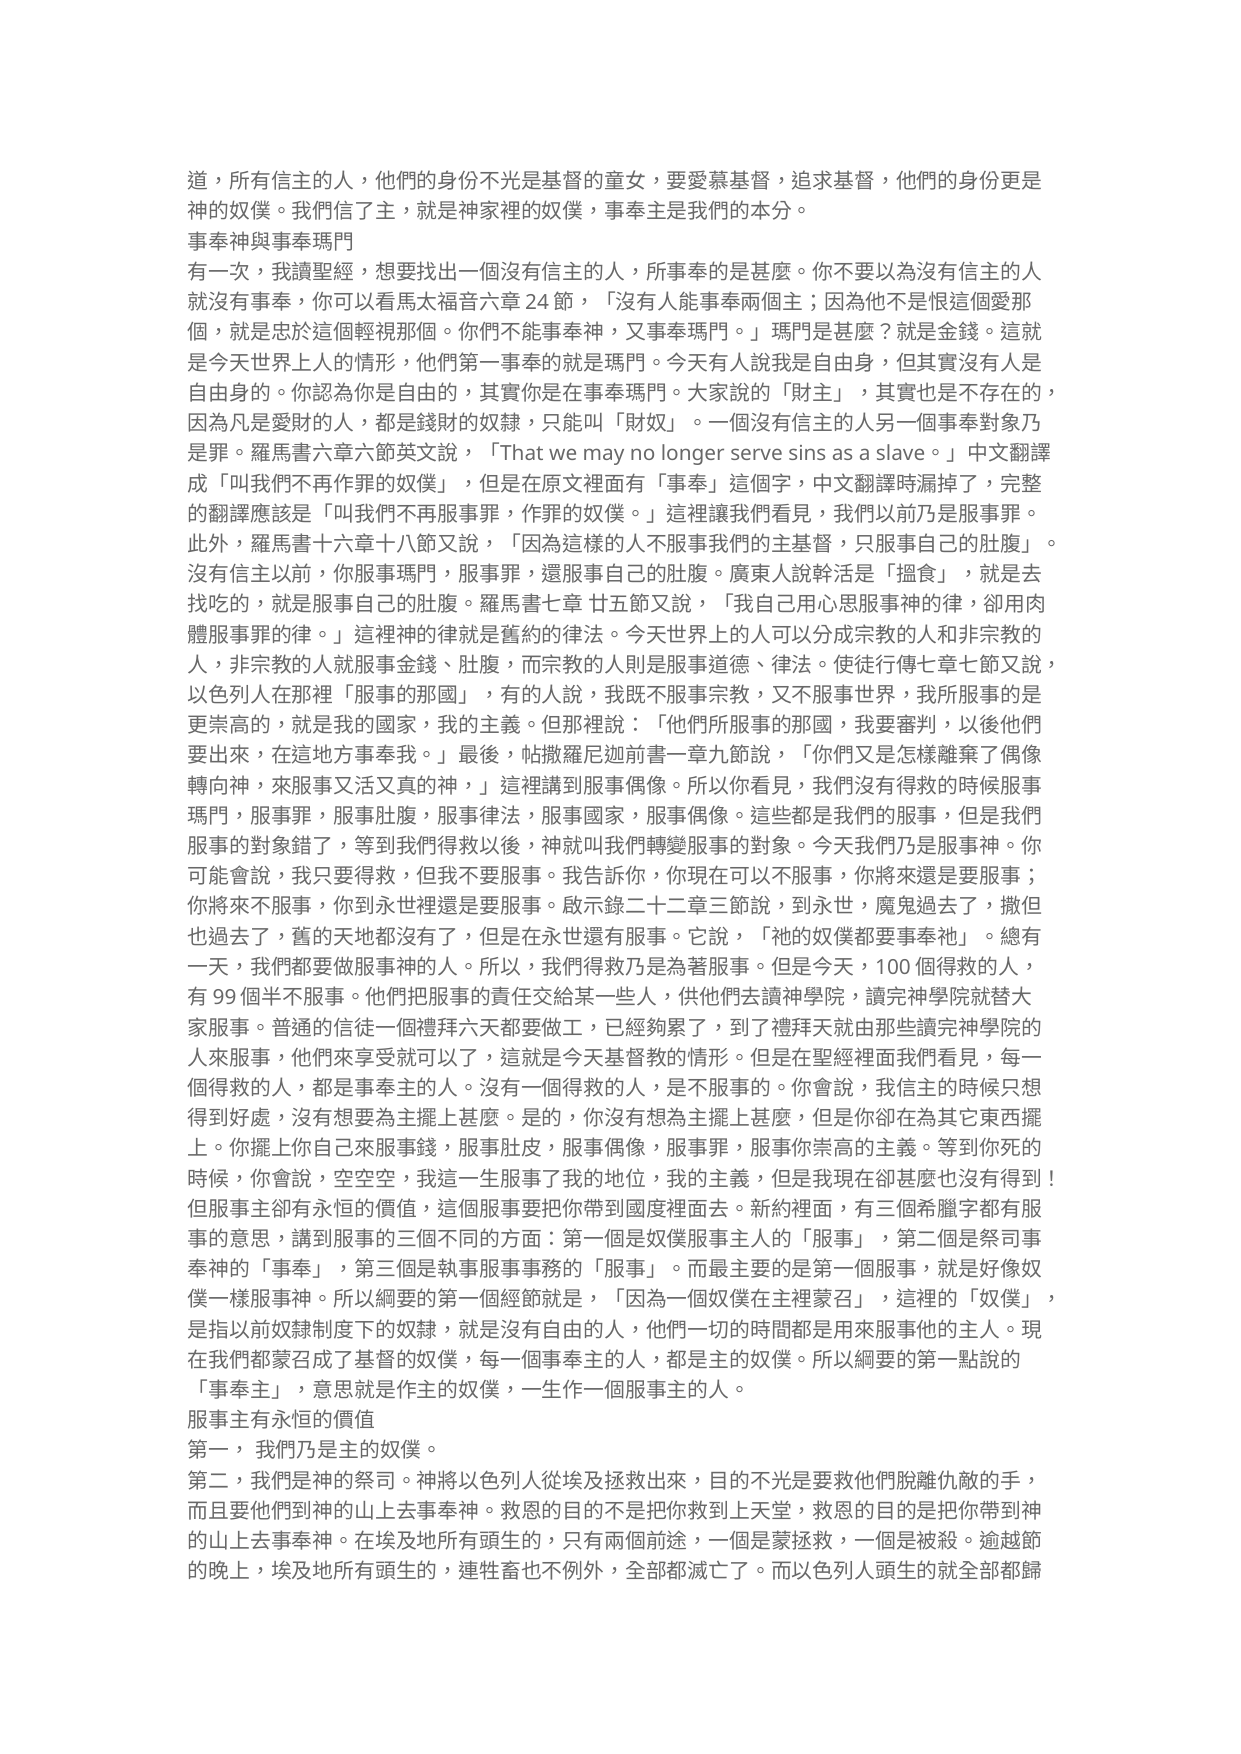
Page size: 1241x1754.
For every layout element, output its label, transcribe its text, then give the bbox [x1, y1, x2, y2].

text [187, 164, 1053, 225]
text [187, 1464, 1053, 1585]
text 事奉神與事奉瑪門 [187, 225, 1053, 255]
text 服事主有永恒的價值 [187, 1403, 1053, 1434]
text 有一次，我讀聖經，想要找出一個沒有信主的人，所事奉的是甚麼。你不要以為沒有信主的人就沒有事奉，你可以看馬太福音六章24節，「沒有人能事奉兩個主；因為他不是恨這個愛那個，就是忠於這個輕視那個。你們不能事奉神，又事奉瑪門。」瑪門是甚麼？就是金錢。這就是今天世界上人的情形，他們第一事奉的就是瑪門。今天有人說我是自由身，但其實沒有人是自由身的。你認為你是自由的，其實你是在事奉瑪門。大家說的「財主」，其實也是不存在的，因為凡是愛財的人，都是錢財的奴隸，只能叫「財奴」。一個沒有信主的人另一個事奉對象乃是罪。羅馬書六章六節英文說，「That we may no longer serve sins as a slave。」中文翻譯成「叫我們不再作罪的奴僕」，但是在原文裡面有「事奉」這個字，中文翻譯時漏掉了，完整的翻譯應該是「叫我們不再服事罪，作罪的奴僕。」這裡讓我們看見，我們以前乃是服事罪。此外，羅馬書十六章十八節又說，「因為這樣的人不服事我們的主基督，只服事自己的肚腹」。沒有信主以前，你服事瑪門，服事罪，還服事自己的肚腹。廣東人說幹活是「搵食」，就是去找吃的，就是服事自己的肚腹。羅馬書七章 廿五節又說，「我自己用心思服事神的律，卻用肉體服事罪的律。」這裡神的律就是舊約的律法。今天世界上的人可以分成宗教的人和非宗教的人，非宗教的人就服事金錢、肚腹，而宗教的人則是服事道德、律法。使徒行傳七章七節又說，以色列人在那裡「服事的那國」，有的人說，我既不服事宗教，又不服事世界，我所服事的是更崇高的，就是我的國家，我的主義。但那裡說：「他們所服事的那國，我要審判，以後他們要出來，在這地方事奉我。」最後，帖撒羅尼迦前書一章九節說，「你們又是怎樣離棄了偶像轉向神，來服事又活又真的神，」這裡講到服事偶像。所以你看見，我們沒有得救的時候服事瑪門，服事罪，服事肚腹，服事律法，服事國家，服事偶像。這些都是我們的服事，但是我們服事的對象錯了，等到我們得救以後，神就叫我們轉變服事的對象。今天我們乃是服事神。你可能會說，我只要得救，但我不要服事。我告訴你，你現在可以不服事，你將來還是要服事；你將來不服事，你到永世裡還是要服事。啟示錄二十二章三節說，到永世，魔鬼過去了，撒但也過去了，舊的天地都沒有了，但是在永世還有服事。它說，「祂的奴僕都要事奉祂」。總有一天，我們都要做服事神的人。所以，我們得救乃是為著服事。但是今天，100個得救的人，有99個半不服事。他們把服事的責任交給某一些人，供他們去讀神學院，讀完神學院就替大家服事。普通的信徒一個禮拜六天都要做工，已經夠累了，到了禮拜天就由那些讀完神學院的人來服事，他們來享受就可以了，這就是今天基督教的情形。但是在聖經裡面我們看見，每一個得救的人，都是事奉主的人。沒有一個得救的人，是不服事的。你會說，我信主的時候只想得到好處，沒有想要為主擺上甚麼。是的，你沒有想為主擺上甚麼，但是你卻在為其它東西擺上。你擺上你自己來服事錢，服事肚皮，服事偶像，服事罪，服事你崇高的主義。等到你死的時候，你會說，空空空，我這一生服事了我的地位，我的主義，但是我現在卻甚麼也沒有得到！但服事主卻有永恒的價值，這個服事要把你帶到國度裡面去。新約裡面，有三個希臘字都有服事的意思，講到服事的三個不同的方面：第一個是奴僕服事主人的「服事」，第二個是祭司事奉神的「事奉」，第三個是執事服事事務的「服事」。而最主要的是第一個服事，就是好像奴僕一樣服事神。所以綱要的第一個經節就是，「因為一個奴僕在主裡蒙召」，這裡的「奴僕」，是指以前奴隸制度下的奴隸，就是沒有自由的人，他們一切的時間都是用來服事他的主人。現在我們都蒙召成了基督的奴僕，每一個事奉主的人，都是主的奴僕。所以綱要的第一點說的「事奉主」，意思就是作主的奴僕，一生作一個服事主的人。 [187, 255, 1053, 1403]
text 第一， 我們乃是主的奴僕。 [187, 1434, 1053, 1464]
